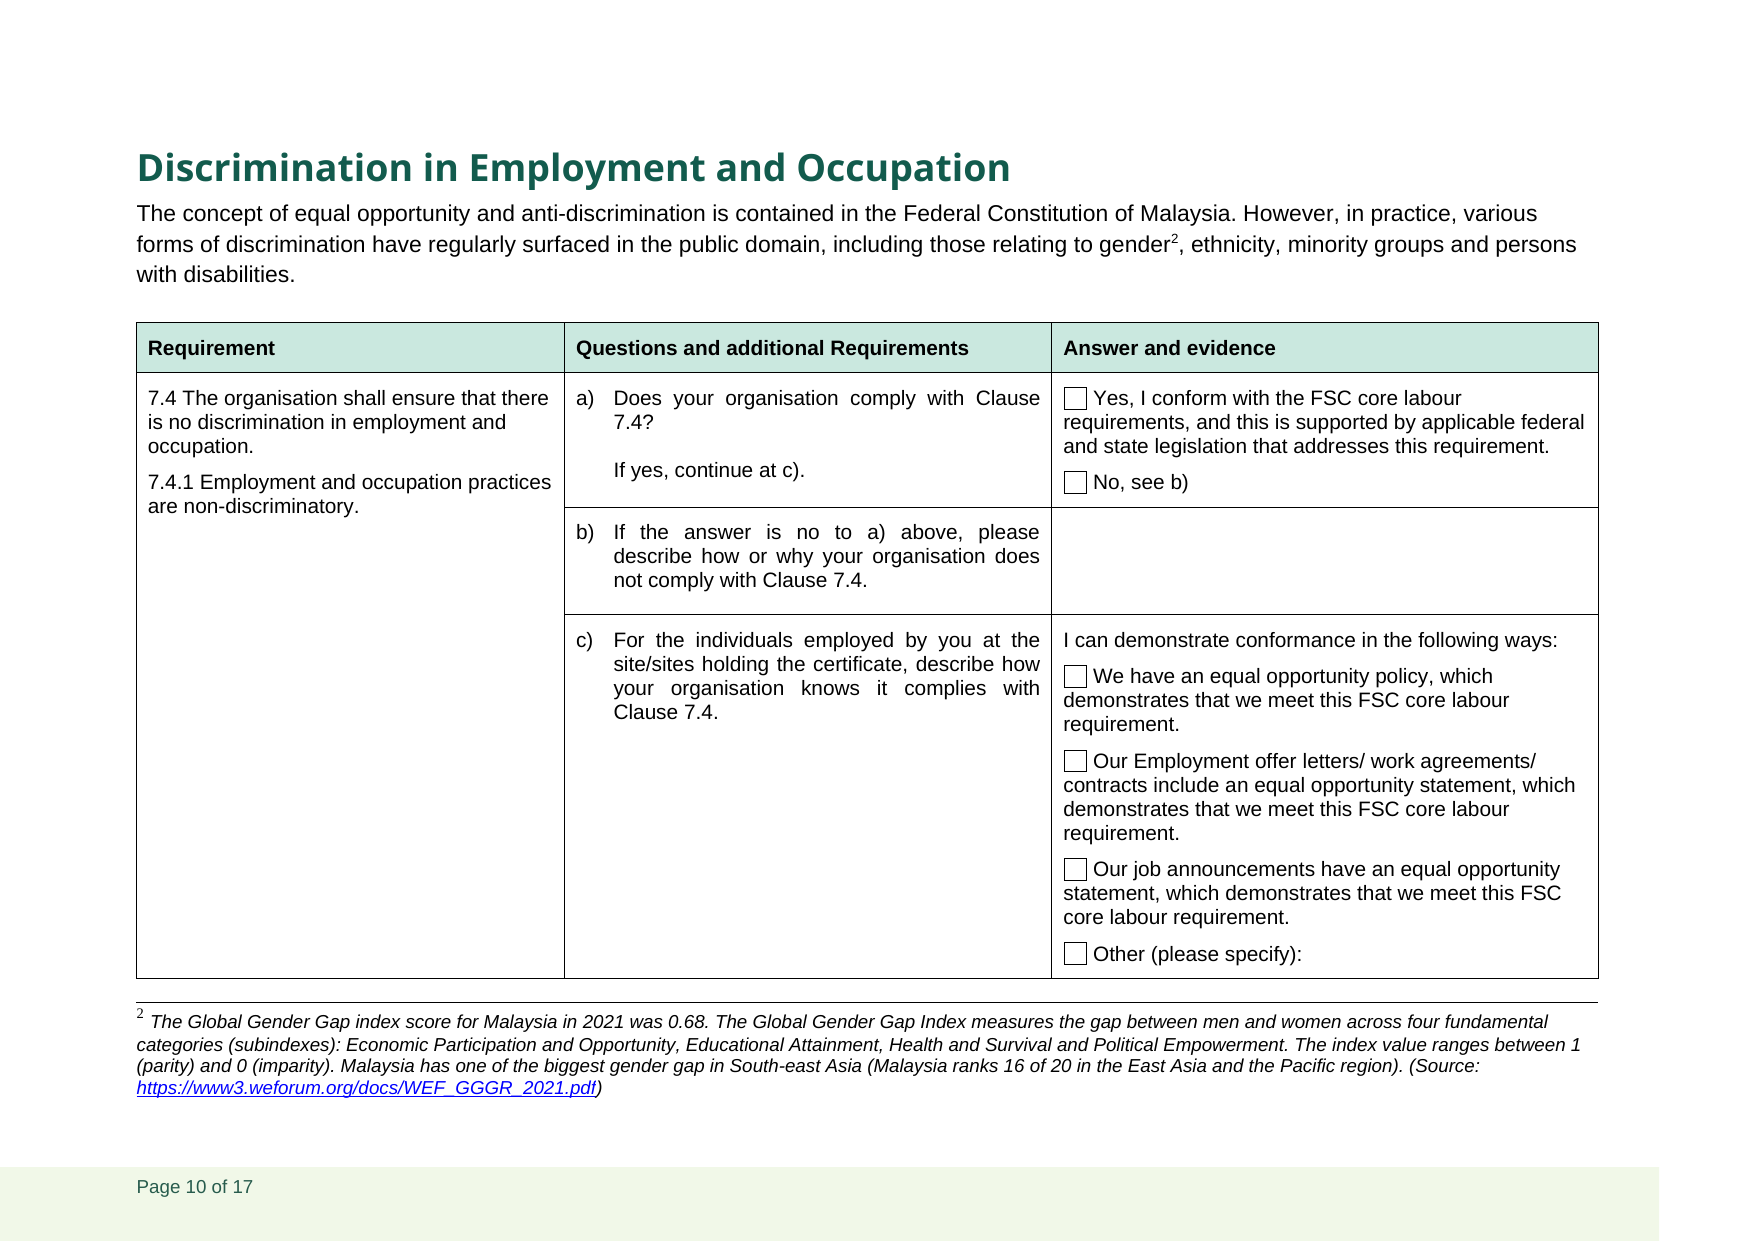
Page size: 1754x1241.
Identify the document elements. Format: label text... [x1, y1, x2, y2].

text Discrimination in Employment and Occupation [136, 142, 1598, 193]
table_cell Does your organisation comply with Clause 7.4? If yes, continue at c). [565, 373, 1051, 507]
table_cell Yes, I conform with the FSC core labour requirements, and this is supported by applicable federal and state legislation that addresses this requirement. ​​ No, see b) [1052, 373, 1598, 507]
table_header Answer and evidence [1052, 323, 1598, 372]
table_cell If the answer is no to a) above, please describe how or why your organisation does not comply with Clause 7.4. [565, 508, 1051, 614]
table_cell I can demonstrate conformance in the following ways: We have an equal opportunity policy, which demonstrates that we meet this FSC core labour requirement. Our Employment offer letters/ work agreements/ contracts include an equal opportunity statement, which demonstrates that we meet this FSC core labour requirement. Our job announcements have an equal opportunity statement, which demonstrates that we meet this FSC core labour requirement. Other (please specify): [1052, 615, 1598, 978]
text The concept of equal opportunity and anti-discrimination is contained in the Federal Constitution of Malaysia. However, in practice, various forms of discrimination have regularly surfaced in the public domain, including those relating to gender, ethnicity, minority groups and persons with disabilities. [136, 200, 1598, 287]
table_cell For the individuals employed by you at the site/sites holding the certificate, describe how your organisation knows it complies with Clause 7.4. [565, 615, 1051, 978]
table_cell 7.4 The organisation shall ensure that there is no discrimination in employment and occupation. 7.4.1 Employment and occupation practices are non-discriminatory. [137, 373, 564, 978]
table_header Questions and additional Requirements [565, 323, 1051, 372]
table_header Requirement [137, 323, 564, 372]
table_cell [1052, 508, 1598, 614]
